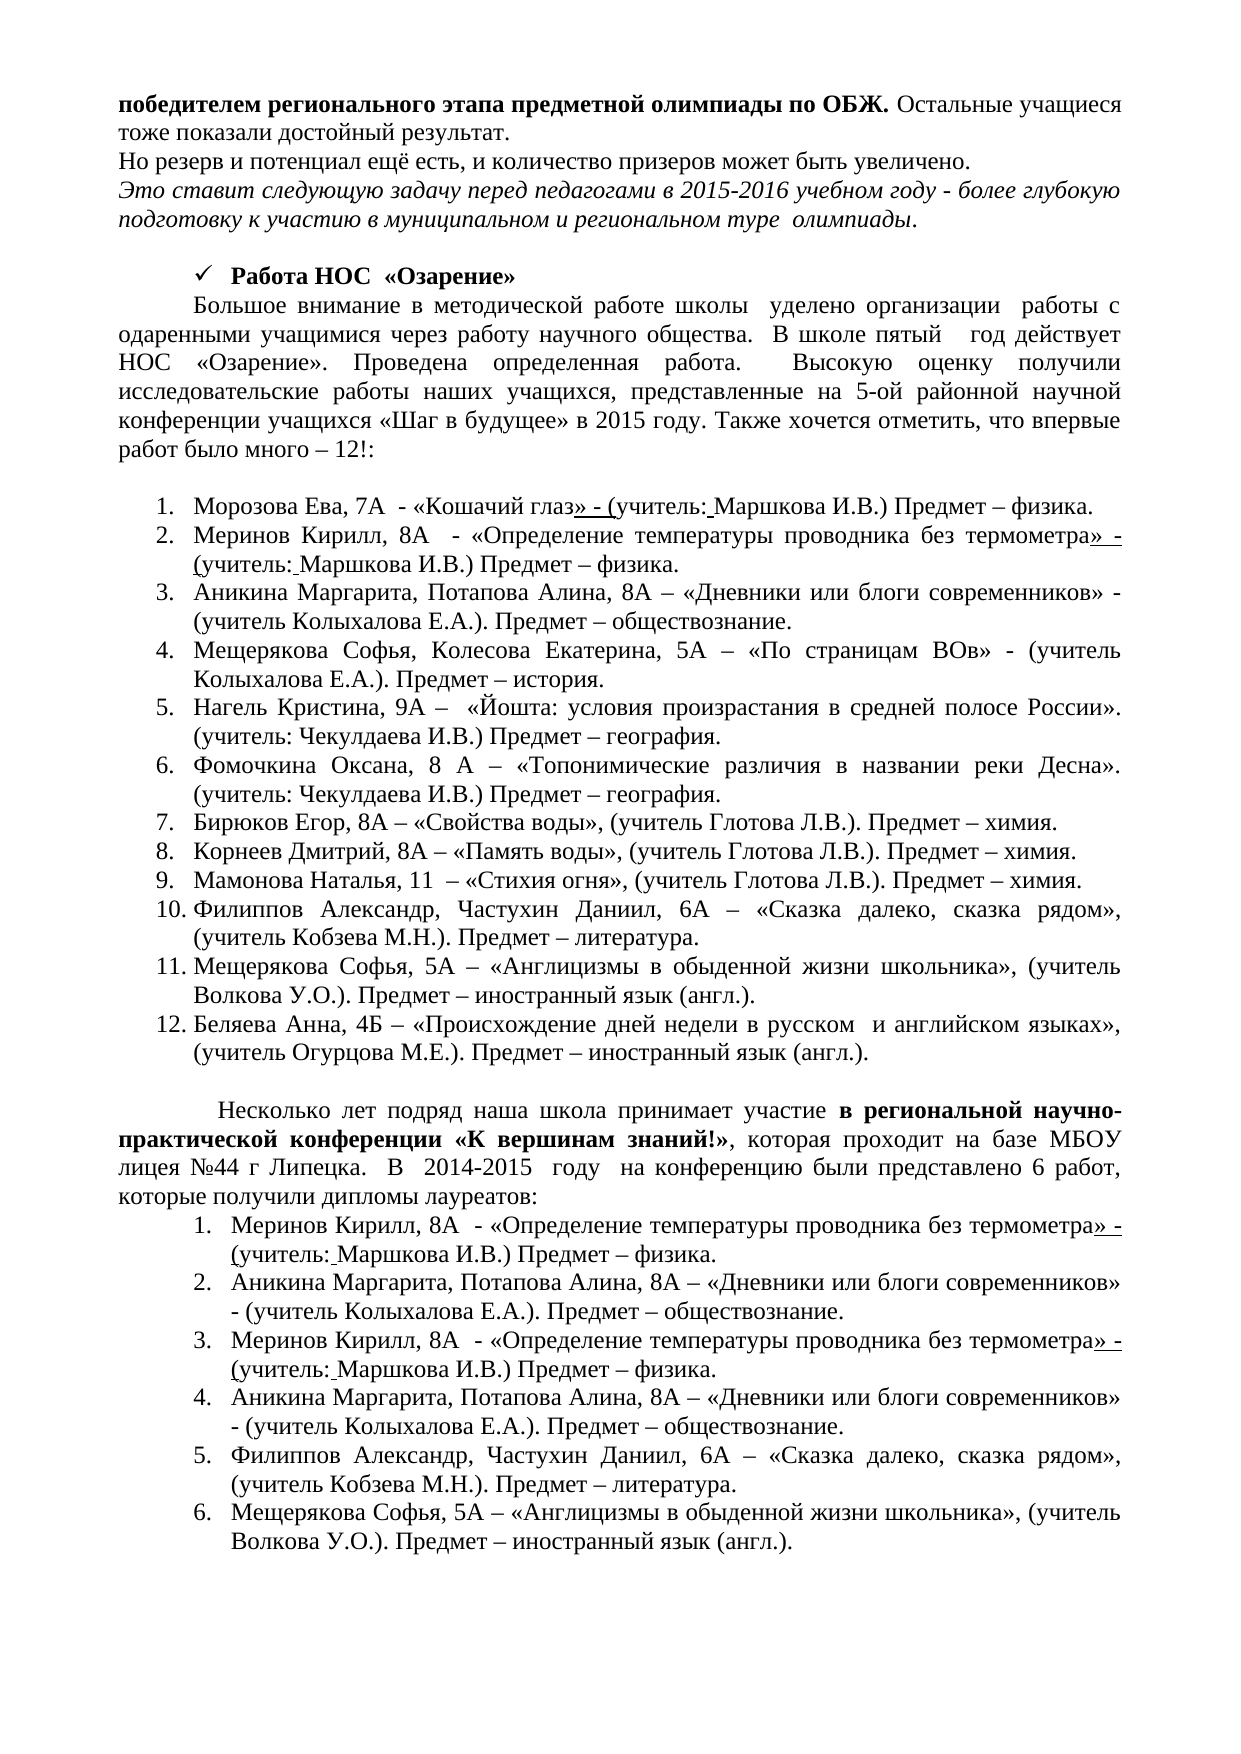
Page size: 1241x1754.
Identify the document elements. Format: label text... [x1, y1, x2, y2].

list Аникина Маргарита, Потапова Алина, 8А – «Дневники или блоги современников» - (учитель Колыхалова Е.А.). Предмет – обществознание. [156, 577, 1122, 635]
list Меринов Кирилл, 8А - «Определение температуры проводника без термометра» - (учитель: Маршкова И.В.) Предмет – физика. [156, 520, 1122, 577]
list Аникина Маргарита, Потапова Алина, 8А – «Дневники или блоги современников» - (учитель Колыхалова Е.А.). Предмет – обществознание. [193, 1267, 1122, 1325]
list Меринов Кирилл, 8А - «Определение температуры проводника без термометра» - (учитель: Маршкова И.В.) Предмет – физика. [193, 1325, 1122, 1382]
list Корнеев Дмитрий, 8А – «Память воды», (учитель Глотова Л.В.). Предмет – химия. [156, 836, 1122, 865]
list Бирюков Егор, 8А – «Свойства воды», (учитель Глотова Л.В.). Предмет – химия. [156, 807, 1122, 836]
list Мамонова Наталья, 11 – «Стихия огня», (учитель Глотова Л.В.). Предмет – химия. [156, 865, 1122, 894]
text Это ставит следующую задачу перед педагогами в 2015-2016 учебном году - более глубокую подготовку к участию в муниципальном и региональном туре олимпиады. [118, 175, 1122, 232]
list Нагель Кристина, 9А – «Йошта: условия произрастания в средней полосе России». (учитель: Чекулдаева И.В.) Предмет – география. [156, 692, 1122, 750]
list Мещерякова Софья, 5А – «Англицизмы в обыденной жизни школьника», (учитель Волкова У.О.). Предмет – иностранный язык (англ.). [156, 951, 1122, 1009]
text Несколько лет подряд наша школа принимает участие в региональной научно-практической конференции «К вершинам знаний!», которая проходит на базе МБОУ лицея №44 г Липецка. В 2014-2015 году на конференцию были представлено 6 работ, которые получили дипломы лауреатов: [118, 1095, 1122, 1210]
list Филиппов Александр, Частухин Даниил, 6А – «Сказка далеко, сказка рядом», (учитель Кобзева М.Н.). Предмет – литература. [193, 1440, 1122, 1497]
list Фомочкина Оксана, 8 А – «Топонимические различия в названии реки Десна». (учитель: Чекулдаева И.В.) Предмет – география. [156, 750, 1122, 807]
text Но резерв и потенциал ещё есть, и количество призеров может быть увеличено. [118, 146, 1122, 175]
list Мещерякова Софья, 5А – «Англицизмы в обыденной жизни школьника», (учитель Волкова У.О.). Предмет – иностранный язык (англ.). [193, 1497, 1122, 1555]
list Аникина Маргарита, Потапова Алина, 8А – «Дневники или блоги современников» - (учитель Колыхалова Е.А.). Предмет – обществознание. [193, 1382, 1122, 1440]
list Меринов Кирилл, 8А - «Определение температуры проводника без термометра» - (учитель: Маршкова И.В.) Предмет – физика. [193, 1210, 1122, 1267]
list Беляева Анна, 4Б – «Происхождение дней недели в русском и английском языках», (учитель Огурцова М.Е.). Предмет – иностранный язык (англ.). [156, 1009, 1122, 1066]
list Филиппов Александр, Частухин Даниил, 6А – «Сказка далеко, сказка рядом», (учитель Кобзева М.Н.). Предмет – литература. [156, 894, 1122, 951]
list Морозова Ева, 7А - «Кошачий глаз» - (учитель: Маршкова И.В.) Предмет – физика. [156, 491, 1122, 520]
list Мещерякова Софья, Колесова Екатерина, 5А – «По страницам ВОв» - (учитель Колыхалова Е.А.). Предмет – история. [156, 635, 1122, 692]
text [118, 89, 1122, 146]
list Работа НОС «Озарение» [193, 261, 1122, 290]
text Большое внимание в методической работе школы уделено организации работы с одаренными учащимися через работу научного общества. В школе пятый год действует НОС «Озарение». Проведена определенная работа. Высокую оценку получили исследовательские работы наших учащихся, представленные на 5-ой районной научной конференции учащихся «Шаг в будущее» в 2015 году. Также хочется отметить, что впервые работ было много – 12!: [118, 290, 1122, 462]
